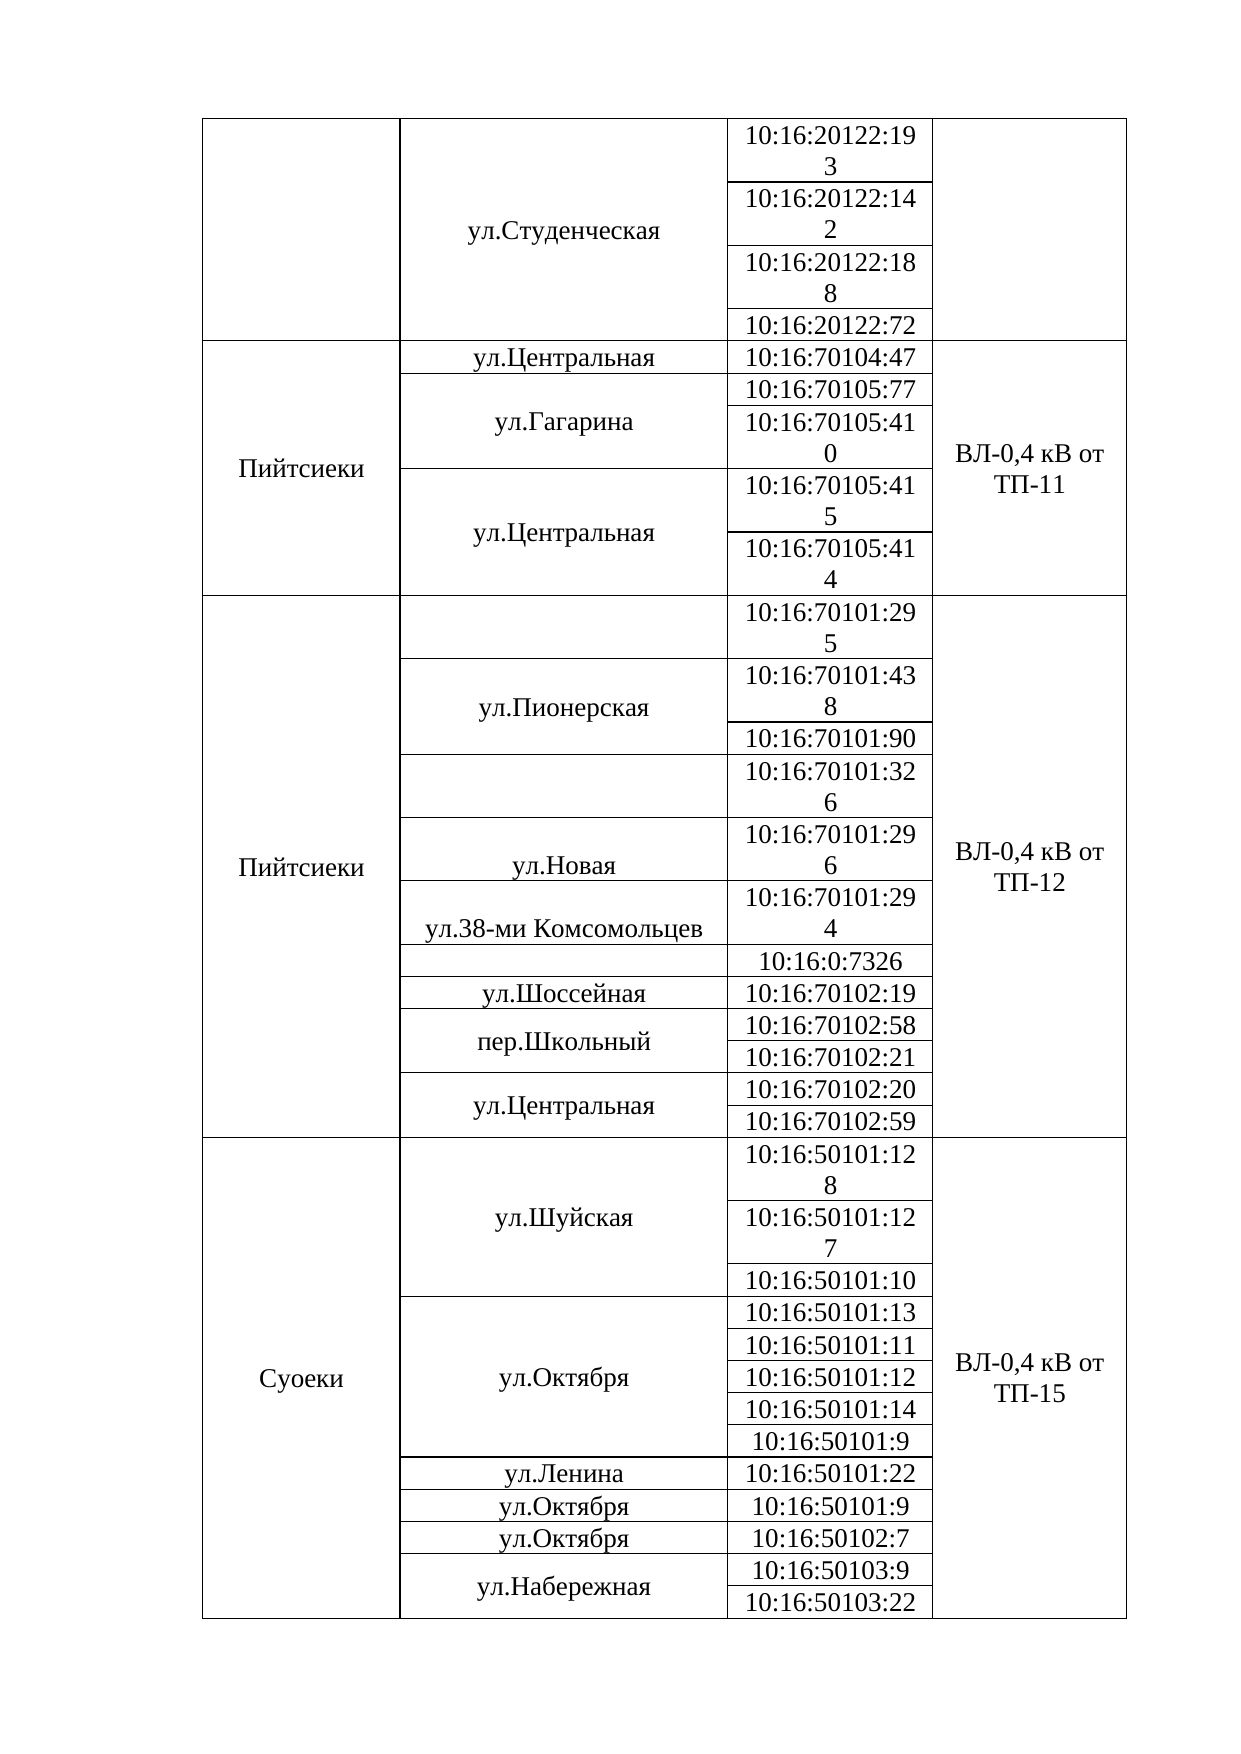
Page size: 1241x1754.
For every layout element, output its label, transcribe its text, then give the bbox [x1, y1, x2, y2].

table_cell 10:16:70102:58 [728, 1009, 932, 1040]
table_cell ул.Октября [401, 1522, 727, 1553]
table_cell 10:16:20122:72 [728, 309, 932, 340]
table_cell 10:16:20122:193 [728, 119, 932, 181]
table_cell 10:16:50101:10 [728, 1264, 932, 1296]
table_cell 10:16:50101:13 [728, 1297, 932, 1328]
table_cell 10:16:0:7326 [728, 945, 932, 976]
table_cell 10:16:70101:438 [728, 659, 932, 721]
table_cell 10:16:70102:59 [728, 1106, 932, 1137]
table_cell ул.Центральная [401, 341, 727, 372]
table_cell [401, 596, 727, 658]
table_cell ул.Шуйская [401, 1138, 727, 1296]
table_cell 10:16:70104:47 [728, 341, 932, 372]
table_cell ул.Шоссейная [401, 977, 727, 1008]
table_cell 10:16:70101:90 [728, 723, 932, 753]
table_cell [401, 755, 727, 817]
table_cell 10:16:50101:14 [728, 1393, 932, 1424]
table_cell Суоеки [203, 1138, 399, 1617]
table_cell ул.Новая [401, 818, 727, 880]
table_cell ул.Центральная [401, 1073, 727, 1137]
table_cell ул.Набережная [401, 1554, 727, 1617]
table_cell 10:16:70105:415 [728, 469, 932, 531]
table_cell ул.Октября [401, 1490, 727, 1521]
table_cell 10:16:70101:326 [728, 755, 932, 817]
table_cell ВЛ-0,4 кВ от ТП-11 [933, 341, 1126, 595]
table_cell 10:16:50101:22 [728, 1458, 932, 1489]
table_cell ул.Ленина [401, 1458, 727, 1489]
table_cell ул.Октября [401, 1297, 727, 1456]
table_cell 10:16:50101:128 [728, 1138, 932, 1200]
table_cell 10:16:50103:9 [728, 1554, 932, 1585]
table_cell 10:16:70101:296 [728, 818, 932, 880]
table_cell 10:16:70105:410 [728, 406, 932, 468]
table_cell Пийтсиеки [203, 596, 399, 1137]
table_cell 10:16:70105:77 [728, 374, 932, 405]
table_cell 10:16:50103:22 [728, 1586, 932, 1617]
table_cell ул.38-ми Комсомольцев [401, 881, 727, 943]
table_cell 10:16:20122:188 [728, 246, 932, 308]
table_cell 10:16:20122:142 [728, 183, 932, 245]
table_cell 10:16:50101:11 [728, 1329, 932, 1360]
table_cell 10:16:50102:7 [728, 1522, 932, 1553]
table_cell пер.Школьный [401, 1009, 727, 1072]
table_cell 10:16:70101:294 [728, 881, 932, 943]
table_cell 10:16:70102:20 [728, 1073, 932, 1104]
table_cell ВЛ-0,4 кВ от ТП-12 [933, 596, 1126, 1137]
table_cell 10:16:50101:9 [728, 1425, 932, 1456]
table_cell 10:16:50101:12 [728, 1361, 932, 1392]
table_cell 10:16:70102:21 [728, 1041, 932, 1072]
table_cell Пийтсиеки [203, 341, 399, 595]
table_cell ул.Центральная [401, 469, 727, 595]
table_cell 10:16:50101:127 [728, 1201, 932, 1263]
table_cell [401, 945, 727, 976]
table_cell ул.Студенческая [401, 119, 727, 340]
table_cell 10:16:70102:19 [728, 977, 932, 1008]
table_cell 10:16:50101:9 [728, 1490, 932, 1521]
table_cell ул.Гагарина [401, 374, 727, 468]
table_cell ул.Пионерская [401, 659, 727, 753]
table_cell ВЛ-0,4 кВ от ТП-15 [933, 1138, 1126, 1617]
table_cell 10:16:70101:295 [728, 596, 932, 658]
table_cell 10:16:70105:414 [728, 533, 932, 595]
